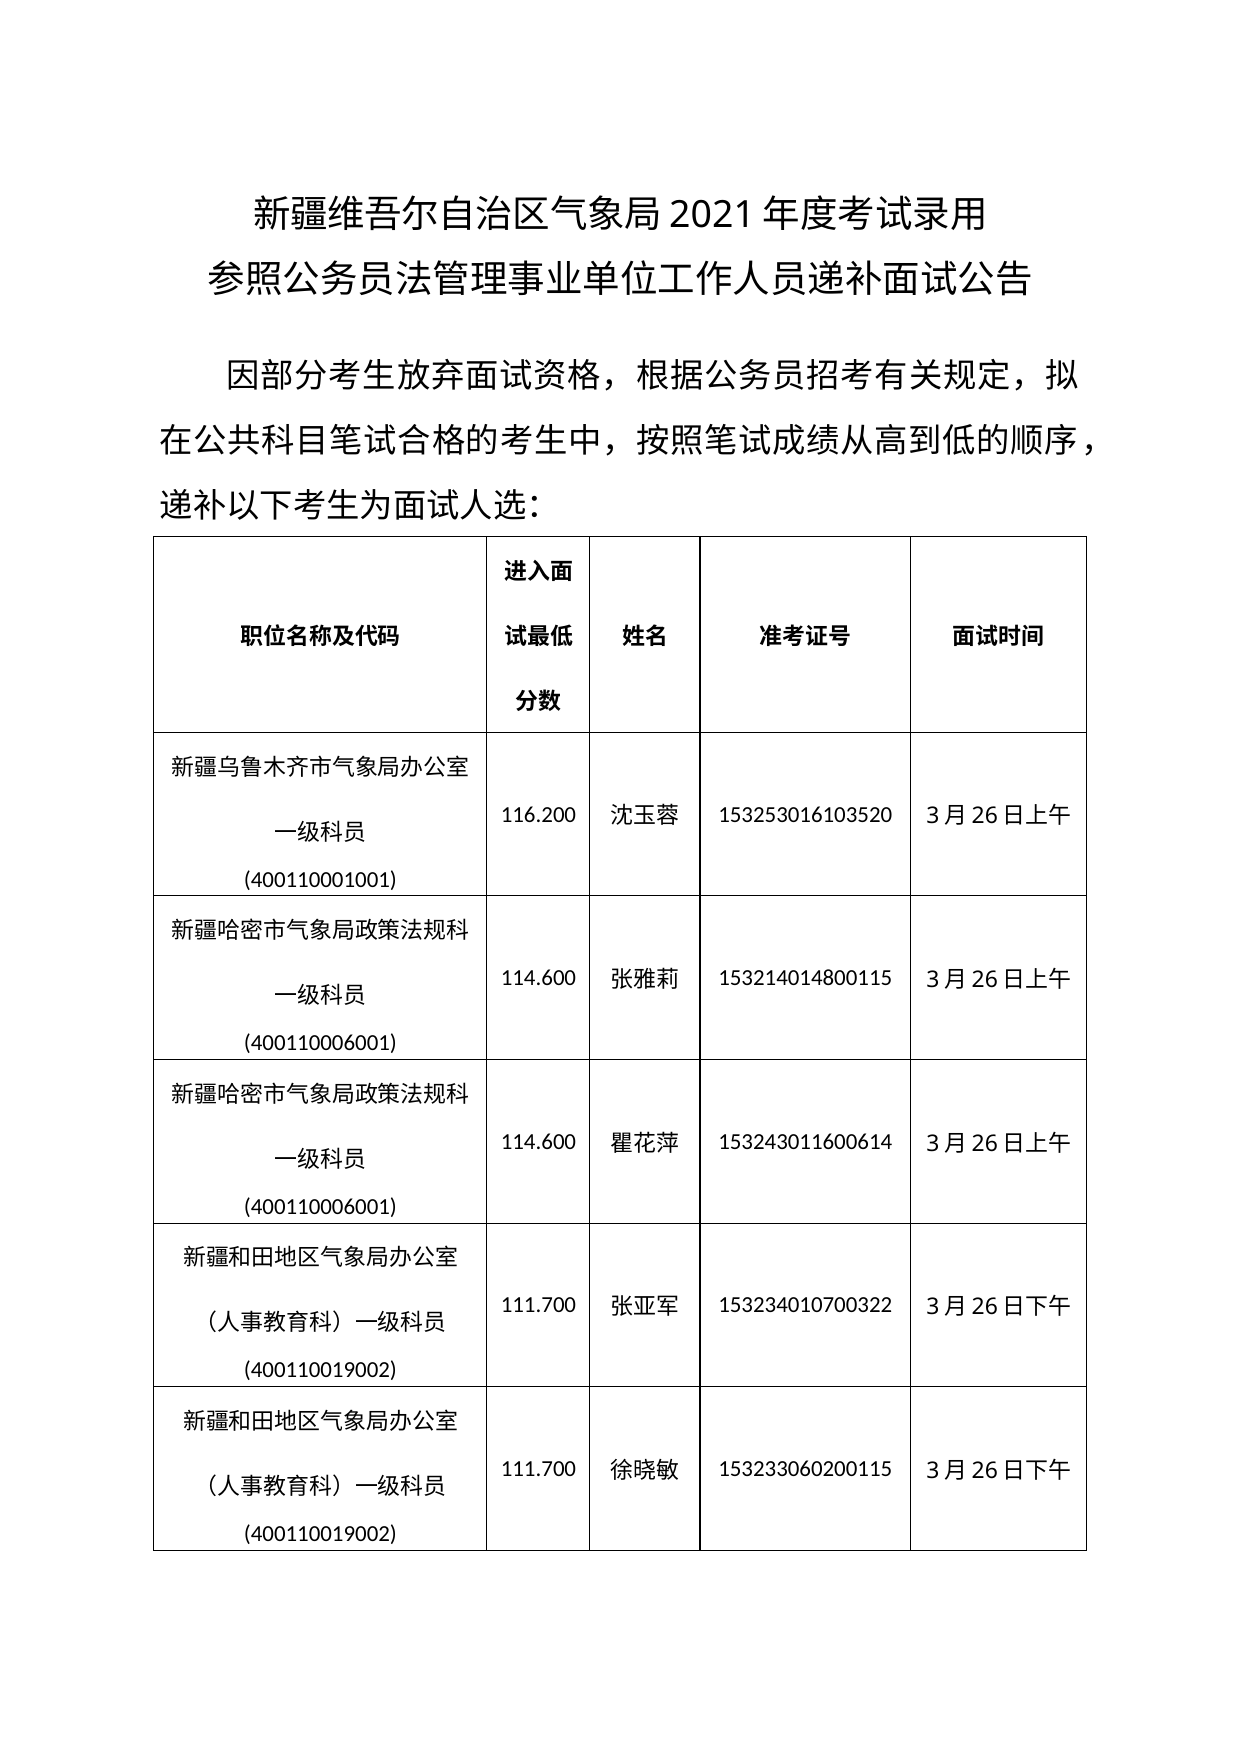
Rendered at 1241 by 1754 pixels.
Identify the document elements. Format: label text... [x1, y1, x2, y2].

table_cell 3月26日上午 [911, 733, 1086, 895]
table_cell 153243011600614 [701, 1060, 910, 1222]
table_cell 3月26日下午 [911, 1224, 1086, 1386]
table_cell 新疆哈密市气象局政策法规科一级科员 (400110006001) [154, 896, 486, 1059]
table_cell 新疆和田地区气象局办公室（人事教育科）一级科员(400110019002) [154, 1224, 486, 1386]
table_cell 张亚军 [590, 1224, 699, 1386]
table_header 职位名称及代码 [154, 537, 486, 732]
table_header 姓名 [590, 537, 699, 732]
table_cell 新疆和田地区气象局办公室（人事教育科）一级科员(400110019002) [154, 1387, 486, 1549]
table_cell 111.700 [487, 1387, 589, 1549]
table_cell 新疆乌鲁木齐市气象局办公室一级科员 (400110001001) [154, 733, 486, 895]
table_cell 114.600 [487, 1060, 589, 1222]
table_cell 3月26日上午 [911, 1060, 1086, 1222]
table_header 面试时间 [911, 537, 1086, 732]
text 因部分考生放弃面试资格，根据公务员招考有关规定，拟在公共科目笔试合格的考生中，按照笔试成绩从高到低的顺序，递补以下考生为面试人选： [159, 341, 1081, 536]
table_cell 111.700 [487, 1224, 589, 1386]
table_cell 116.200 [487, 733, 589, 895]
table_cell 153233060200115 [701, 1387, 910, 1549]
table_header 准考证号 [701, 537, 910, 732]
table_cell 新疆哈密市气象局政策法规科一级科员 (400110006001) [154, 1060, 486, 1222]
table_cell 3月26日下午 [911, 1387, 1086, 1549]
table_cell 153214014800115 [701, 896, 910, 1059]
table_cell 153234010700322 [701, 1224, 910, 1386]
table_cell 瞿花萍 [590, 1060, 699, 1222]
table_cell 153253016103520 [701, 733, 910, 895]
text 参照公务员法管理事业单位工作人员递补面试公告 [159, 243, 1081, 308]
table_cell 张雅莉 [590, 896, 699, 1059]
table_cell 114.600 [487, 896, 589, 1059]
table_cell 3月26日上午 [911, 896, 1086, 1059]
table_header 进入面试最低分数 [487, 537, 589, 732]
text 新疆维吾尔自治区气象局2021年度考试录用 [159, 178, 1081, 243]
table_cell 徐晓敏 [590, 1387, 699, 1549]
table_cell 沈玉蓉 [590, 733, 699, 895]
